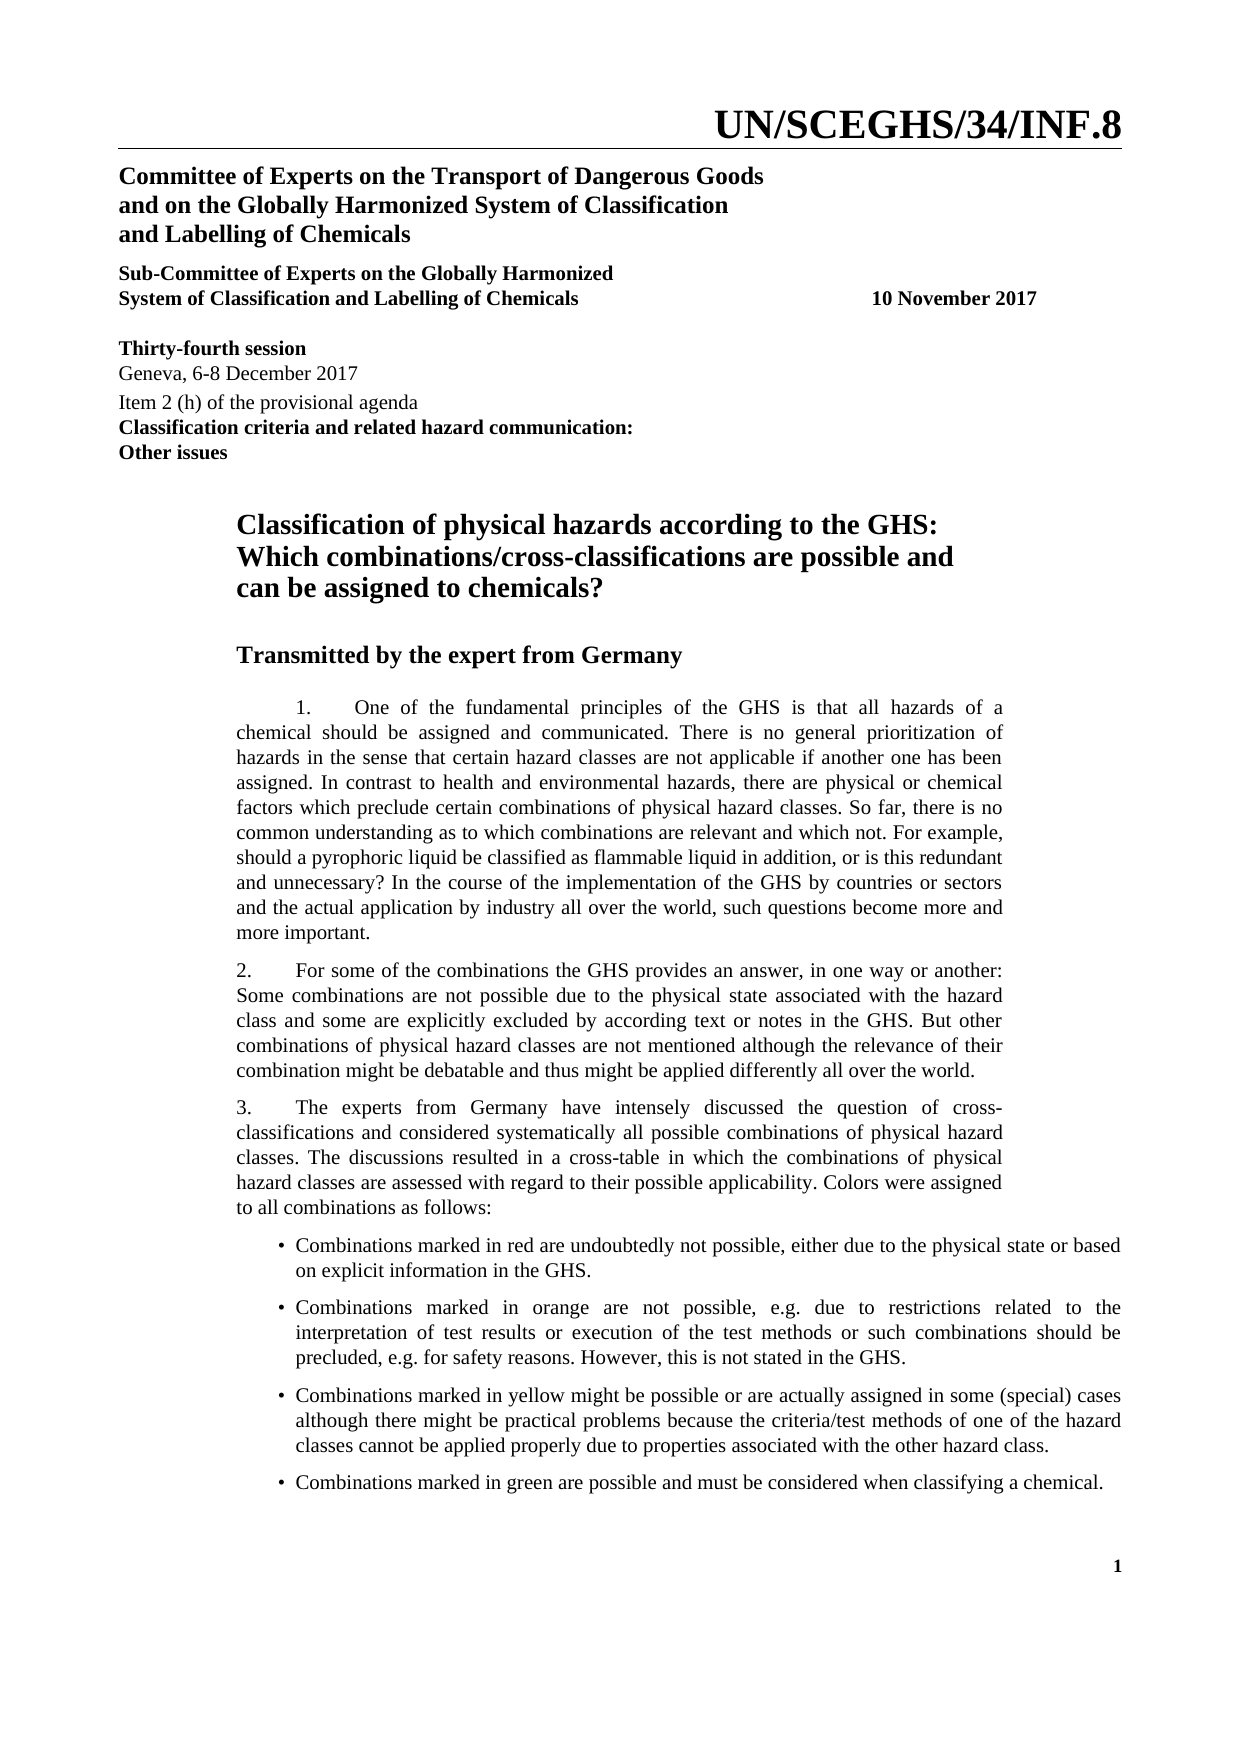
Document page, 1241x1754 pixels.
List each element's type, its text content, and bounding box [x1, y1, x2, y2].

table_header UN/SCEGHS/34/INF.8 [118, 59, 1122, 148]
text 1. One of the fundamental principles of the GHS is that all hazards of a chemical should be assigned and communicated. There is no general prioritization of hazards in the sense that certain hazard classes are not applicable if another one has been assigned. In contrast to health and environmental hazards, there are physical or chemical factors which preclude certain combinations of physical hazard classes. So far, there is no common understanding as to which combinations are relevant and which not. For example, should a pyrophoric liquid be classified as flammable liquid in addition, or is this redundant and unnecessary? In the course of the implementation of the GHS by countries or sectors and the actual application by industry all over the world, such questions become more and more important. [236, 694, 1004, 944]
text 2. For some of the combinations the GHS provides an answer, in one way or another: Some combinations are not possible due to the physical state associated with the hazard class and some are explicitly excluded by according text or notes in the GHS. But other combinations of physical hazard classes are not mentioned although the relevance of their combination might be debatable and thus might be applied differently all over the world. [236, 957, 1004, 1082]
text Combinations marked in yellow might be possible or are actually assigned in some (special) cases although there might be practical problems because the criteria/test methods of one of the hazard classes cannot be applied properly due to properties associated with the other hazard class. [278, 1382, 1122, 1457]
text Transmitted by the expert from Germany [118, 641, 1004, 669]
text Combinations marked in orange are not possible, e.g. due to restrictions related to the interpretation of test results or execution of the test methods or such combinations should be precluded, e.g. for safety reasons. However, this is not stated in the GHS. [278, 1294, 1122, 1369]
text Combinations marked in green are possible and must be considered when classifying a chemical. [278, 1469, 1122, 1494]
text Combinations marked in red are undoubtedly not possible, either due to the physical state or based on explicit information in the GHS. [278, 1232, 1122, 1282]
table_cell Committee of Experts on the Transport of Dangerous Goods and on the Globally Harmonized System of Classification and Labelling of Chemicals Sub-Committee of Experts on the Globally Harmonized System of Classification and Labelling of Chemicals 10 November 2017 Thirty-fourth session Geneva, 6-8 December 2017 Item 2 (h) of the provisional agenda Classification criteria and related hazard communication: Other issues [118, 149, 1122, 472]
text 3. The experts from Germany have intensely discussed the question of cross-classifications and considered systematically all possible combinations of physical hazard classes. The discussions resulted in a cross-table in which the combinations of physical hazard classes are assessed with regard to their possible applicability. Colors were assigned to all combinations as follows: [236, 1094, 1004, 1219]
text Classification of physical hazards according to the GHS: Which combinations/cross-classifications are possible and can be assigned to chemicals? [118, 472, 1004, 603]
